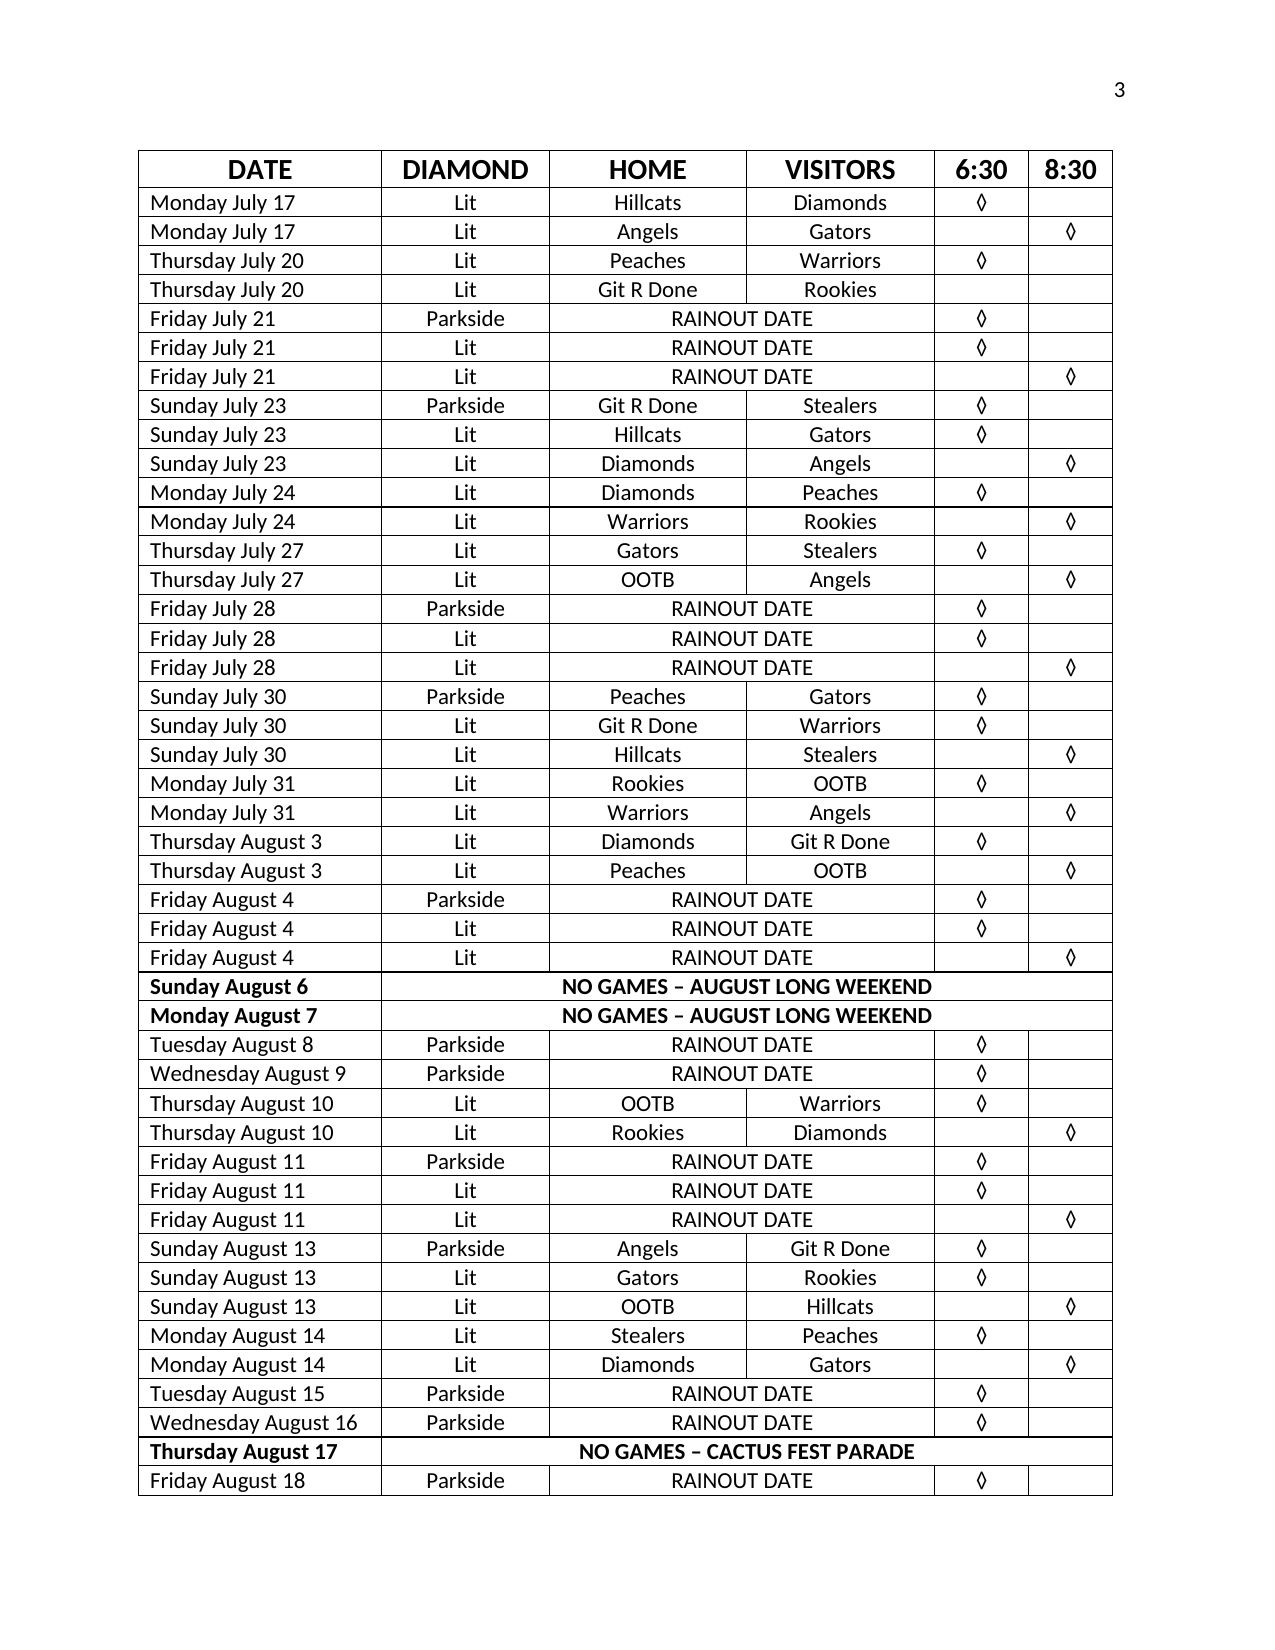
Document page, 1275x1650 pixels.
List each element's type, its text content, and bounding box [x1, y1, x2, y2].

table_cell Gators [550, 536, 746, 564]
table_cell Thursday July 20 [139, 246, 381, 274]
table_cell Lit [382, 449, 549, 477]
table_cell OOTB [550, 1089, 746, 1117]
table_cell RAINOUT DATE [550, 914, 934, 942]
table_cell Diamonds [747, 188, 934, 216]
table_cell Stealers [747, 740, 934, 768]
table_cell ◊ [1029, 856, 1112, 884]
table_cell [1029, 536, 1112, 564]
table_cell Sunday August 13 [139, 1292, 381, 1320]
table_cell Friday July 21 [139, 333, 381, 361]
table_cell Monday July 17 [139, 217, 381, 245]
table_cell ◊ [935, 682, 1028, 710]
table_header DIAMOND [382, 151, 549, 187]
table_cell Thursday August 3 [139, 856, 381, 884]
table_cell Tuesday August 15 [139, 1379, 381, 1407]
table_cell Lit [382, 478, 549, 506]
table_cell Warriors [747, 246, 934, 274]
table_cell Monday August 14 [139, 1321, 381, 1349]
table_cell Angels [550, 1234, 746, 1262]
table_cell RAINOUT DATE [550, 653, 934, 681]
table_cell Lit [382, 275, 549, 303]
table_cell ◊ [935, 711, 1028, 739]
table_cell Lit [382, 1205, 549, 1233]
table_cell Monday July 31 [139, 769, 381, 797]
table_cell Lit [382, 536, 549, 564]
table_cell Lit [382, 188, 549, 216]
table_cell RAINOUT DATE [550, 1466, 934, 1494]
table_header 8:30 [1029, 151, 1112, 187]
table_cell [935, 362, 1028, 390]
table_cell NO GAMES – AUGUST LONG WEEKEND [382, 1001, 1112, 1029]
table_cell Stealers [550, 1321, 746, 1349]
table_cell Gators [747, 1350, 934, 1378]
table_cell Wednesday August 9 [139, 1060, 381, 1088]
table_cell Peaches [747, 1321, 934, 1349]
table_cell RAINOUT DATE [550, 1060, 934, 1088]
table_cell ◊ [935, 1089, 1028, 1117]
table_cell ◊ [935, 391, 1028, 419]
table_cell Parkside [382, 1147, 549, 1175]
table_cell Monday July 24 [139, 478, 381, 506]
table_cell [935, 1205, 1028, 1233]
table_cell Thursday August 3 [139, 827, 381, 855]
table_cell ◊ [935, 914, 1028, 942]
table_cell ◊ [1029, 943, 1112, 971]
table_cell Monday August 14 [139, 1350, 381, 1378]
table_cell Lit [382, 217, 549, 245]
table_cell RAINOUT DATE [550, 1176, 934, 1204]
table_cell [935, 856, 1028, 884]
table_cell [1029, 391, 1112, 419]
table_cell [1029, 1408, 1112, 1436]
table_cell Peaches [550, 682, 746, 710]
table_cell Sunday July 23 [139, 449, 381, 477]
table_cell ◊ [935, 1060, 1028, 1088]
table_cell [1029, 914, 1112, 942]
table_cell ◊ [1029, 1292, 1112, 1320]
table_cell Lit [382, 711, 549, 739]
table_cell ◊ [1029, 217, 1112, 245]
table_cell ◊ [935, 827, 1028, 855]
table_cell RAINOUT DATE [550, 333, 934, 361]
table_cell Friday August 4 [139, 914, 381, 942]
table_cell Lit [382, 1176, 549, 1204]
table_cell [935, 1350, 1028, 1378]
table_cell Diamonds [550, 1350, 746, 1378]
table_cell OOTB [550, 1292, 746, 1320]
table_cell [1029, 304, 1112, 332]
table_cell ◊ [1029, 740, 1112, 768]
table_cell Lit [382, 420, 549, 448]
table_cell RAINOUT DATE [550, 1379, 934, 1407]
table_cell Thursday July 27 [139, 566, 381, 593]
table_cell Lit [382, 827, 549, 855]
table_cell Monday July 31 [139, 798, 381, 826]
table_cell [1029, 420, 1112, 448]
table_cell Rookies [550, 1118, 746, 1146]
table_cell ◊ [935, 1321, 1028, 1349]
table_cell RAINOUT DATE [550, 943, 934, 971]
table_cell [935, 566, 1028, 593]
table_cell ◊ [1029, 653, 1112, 681]
table_cell Peaches [550, 246, 746, 274]
table_cell RAINOUT DATE [550, 1147, 934, 1175]
table_cell Stealers [747, 391, 934, 419]
table_cell Parkside [382, 304, 549, 332]
table_cell Diamonds [550, 827, 746, 855]
table_cell OOTB [550, 566, 746, 593]
table_cell Parkside [382, 1060, 549, 1088]
table_cell [1029, 478, 1112, 506]
table_cell [1029, 624, 1112, 652]
table_cell ◊ [1029, 1350, 1112, 1378]
table_cell Parkside [382, 1234, 549, 1262]
table_cell OOTB [747, 856, 934, 884]
table_cell ◊ [935, 246, 1028, 274]
table_cell Lit [382, 333, 549, 361]
table_cell Monday July 17 [139, 188, 381, 216]
table_cell [1029, 188, 1112, 216]
table_header VISITORS [747, 151, 934, 187]
table_cell NO GAMES – AUGUST LONG WEEKEND [382, 973, 1112, 1000]
table_cell [935, 275, 1028, 303]
table_cell ◊ [935, 1147, 1028, 1175]
table_cell Lit [382, 798, 549, 826]
table_cell Lit [382, 856, 549, 884]
table_cell Tuesday August 8 [139, 1031, 381, 1058]
table_cell Lit [382, 653, 549, 681]
table_cell Parkside [382, 885, 549, 913]
table_cell RAINOUT DATE [550, 624, 934, 652]
table_cell Angels [550, 217, 746, 245]
table_cell [1029, 1263, 1112, 1291]
table_cell Lit [382, 566, 549, 593]
table_cell Parkside [382, 391, 549, 419]
table_cell [935, 1118, 1028, 1146]
table_cell Git R Done [550, 275, 746, 303]
table_cell [1029, 1176, 1112, 1204]
table_cell ◊ [935, 1031, 1028, 1058]
table_cell Diamonds [550, 449, 746, 477]
table_cell Sunday July 30 [139, 740, 381, 768]
table_cell Lit [382, 914, 549, 942]
table_cell ◊ [935, 1408, 1028, 1436]
table_cell Monday July 24 [139, 508, 381, 535]
table_cell ◊ [1029, 1205, 1112, 1233]
table_cell Parkside [382, 1408, 549, 1436]
table_cell Gators [550, 1263, 746, 1291]
table_cell [935, 1292, 1028, 1320]
table_cell Warriors [550, 798, 746, 826]
table_cell Lit [382, 943, 549, 971]
table_cell Thursday July 20 [139, 275, 381, 303]
table_cell Friday August 11 [139, 1205, 381, 1233]
table_header 6:30 [935, 151, 1028, 187]
table_cell [1029, 682, 1112, 710]
table_cell ◊ [935, 885, 1028, 913]
table_cell NO GAMES – CACTUS FEST PARADE [382, 1438, 1112, 1465]
table_cell Rookies [747, 1263, 934, 1291]
table_cell Sunday July 23 [139, 391, 381, 419]
table_cell Lit [382, 740, 549, 768]
table_cell Parkside [382, 1031, 549, 1058]
table_cell RAINOUT DATE [550, 1031, 934, 1058]
table_cell ◊ [935, 420, 1028, 448]
table_cell RAINOUT DATE [550, 885, 934, 913]
table_cell Friday August 18 [139, 1466, 381, 1494]
table_cell Friday August 11 [139, 1176, 381, 1204]
table_cell Warriors [747, 1089, 934, 1117]
table_cell ◊ [935, 333, 1028, 361]
table_cell Git R Done [747, 827, 934, 855]
table_cell ◊ [1029, 566, 1112, 593]
table_cell Lit [382, 1350, 549, 1378]
table_cell ◊ [1029, 508, 1112, 535]
table_cell Diamonds [747, 1118, 934, 1146]
table_cell Hillcats [550, 740, 746, 768]
table_cell Angels [747, 798, 934, 826]
table_cell Git R Done [747, 1234, 934, 1262]
table_cell Sunday July 30 [139, 711, 381, 739]
table_cell ◊ [935, 188, 1028, 216]
table_cell Wednesday August 16 [139, 1408, 381, 1436]
table_cell Lit [382, 1292, 549, 1320]
table_cell [935, 217, 1028, 245]
table_cell ◊ [1029, 449, 1112, 477]
table_cell Parkside [382, 1379, 549, 1407]
table_header HOME [550, 151, 746, 187]
table_cell Lit [382, 508, 549, 535]
table_cell Angels [747, 449, 934, 477]
table_cell ◊ [1029, 1118, 1112, 1146]
table_cell Warriors [550, 508, 746, 535]
table_cell Lit [382, 362, 549, 390]
table_cell ◊ [935, 1466, 1028, 1494]
table_cell Friday August 4 [139, 943, 381, 971]
table_cell Gators [747, 682, 934, 710]
table_cell Lit [382, 1089, 549, 1117]
table_cell RAINOUT DATE [550, 304, 934, 332]
table_cell RAINOUT DATE [550, 1205, 934, 1233]
table_cell Monday August 7 [139, 1001, 381, 1029]
table_cell Stealers [747, 536, 934, 564]
table_cell [1029, 1060, 1112, 1088]
table_cell Parkside [382, 1466, 549, 1494]
table_cell Hillcats [747, 1292, 934, 1320]
table_cell Rookies [747, 275, 934, 303]
table_cell [1029, 1089, 1112, 1117]
table_cell Lit [382, 246, 549, 274]
table_cell Diamonds [550, 478, 746, 506]
table_cell [1029, 1147, 1112, 1175]
table_cell Warriors [747, 711, 934, 739]
table_cell ◊ [935, 1234, 1028, 1262]
table_cell Sunday August 13 [139, 1263, 381, 1291]
table_cell [935, 449, 1028, 477]
table_cell [1029, 711, 1112, 739]
table_cell Lit [382, 1321, 549, 1349]
table_cell [1029, 1379, 1112, 1407]
table_cell Hillcats [550, 188, 746, 216]
table_cell Gators [747, 217, 934, 245]
table_cell [935, 943, 1028, 971]
table_cell [1029, 1466, 1112, 1494]
table_cell Lit [382, 769, 549, 797]
table_header DATE [139, 151, 381, 187]
table_cell Friday August 4 [139, 885, 381, 913]
table_cell [935, 798, 1028, 826]
table_cell Peaches [550, 856, 746, 884]
table_cell [1029, 1321, 1112, 1349]
table_cell Friday July 21 [139, 362, 381, 390]
table_cell [1029, 769, 1112, 797]
table_cell RAINOUT DATE [550, 362, 934, 390]
table_cell Sunday July 23 [139, 420, 381, 448]
table_cell Lit [382, 1263, 549, 1291]
table_cell Friday July 28 [139, 595, 381, 623]
table_cell [1029, 275, 1112, 303]
table_cell Sunday July 30 [139, 682, 381, 710]
table_cell ◊ [935, 595, 1028, 623]
table_cell [1029, 1031, 1112, 1058]
table_cell Git R Done [550, 391, 746, 419]
table_cell ◊ [935, 624, 1028, 652]
table_cell Friday July 28 [139, 653, 381, 681]
table_cell Parkside [382, 595, 549, 623]
table_cell Thursday August 10 [139, 1118, 381, 1146]
table_cell ◊ [1029, 362, 1112, 390]
table_cell Rookies [747, 508, 934, 535]
table_cell Thursday July 27 [139, 536, 381, 564]
table_cell Hillcats [550, 420, 746, 448]
table_cell ◊ [935, 304, 1028, 332]
table_cell Sunday August 6 [139, 973, 381, 1000]
table_cell ◊ [935, 478, 1028, 506]
table_cell RAINOUT DATE [550, 1408, 934, 1436]
table_cell Friday July 28 [139, 624, 381, 652]
table_cell Rookies [550, 769, 746, 797]
table_cell [935, 653, 1028, 681]
table_cell [935, 740, 1028, 768]
table_cell Lit [382, 1118, 549, 1146]
table_cell Lit [382, 624, 549, 652]
table_cell Gators [747, 420, 934, 448]
table_cell [1029, 885, 1112, 913]
table_cell [1029, 1234, 1112, 1262]
table_cell [1029, 595, 1112, 623]
table_cell [1029, 246, 1112, 274]
table_cell ◊ [935, 1379, 1028, 1407]
table_cell Thursday August 10 [139, 1089, 381, 1117]
table_cell [1029, 827, 1112, 855]
table_cell RAINOUT DATE [550, 595, 934, 623]
table_cell Friday August 11 [139, 1147, 381, 1175]
table_cell [1029, 333, 1112, 361]
table_cell Angels [747, 566, 934, 593]
table_cell OOTB [747, 769, 934, 797]
table_cell ◊ [935, 536, 1028, 564]
table_cell Thursday August 17 [139, 1438, 381, 1465]
table_cell Parkside [382, 682, 549, 710]
table_cell ◊ [935, 1263, 1028, 1291]
table_cell Git R Done [550, 711, 746, 739]
table_cell Peaches [747, 478, 934, 506]
table_cell Friday July 21 [139, 304, 381, 332]
table_cell ◊ [935, 1176, 1028, 1204]
table_cell ◊ [935, 769, 1028, 797]
table_cell [935, 508, 1028, 535]
table_cell ◊ [1029, 798, 1112, 826]
table_cell Sunday August 13 [139, 1234, 381, 1262]
